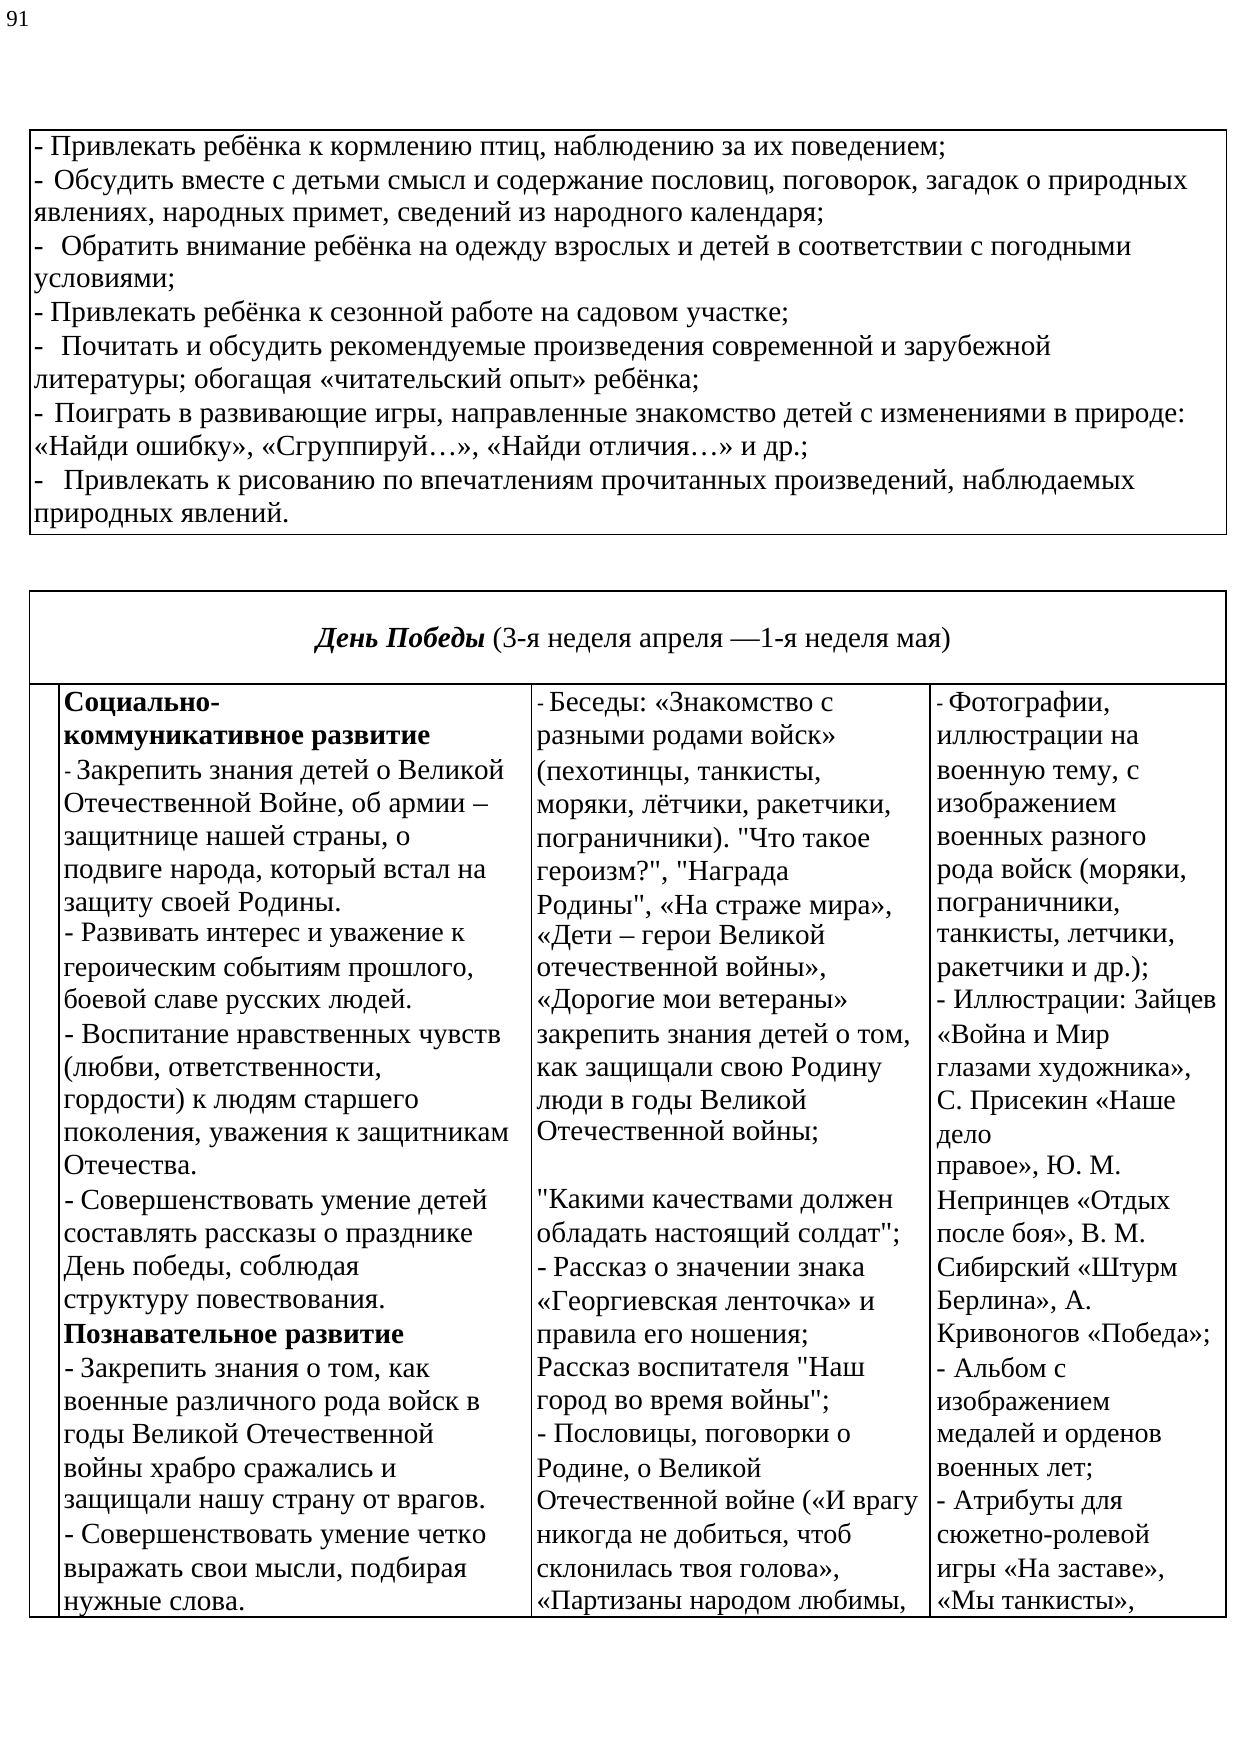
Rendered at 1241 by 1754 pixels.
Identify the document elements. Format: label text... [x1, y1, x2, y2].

table_cell героическим событиям прошлого, [60, 951, 531, 983]
table_cell войны храбро сражались и защищали нашу страну от врагов. [60, 1450, 531, 1516]
table_cell - Иллюстрации: Зайцев [931, 983, 1225, 1015]
table_cell - Фотографии, иллюстрации на [931, 685, 1225, 751]
table_cell закрепить знания детей о том, как защищали свою Родину люди в годы Великой Отечественной войны; [532, 1015, 929, 1181]
table_cell «Война и Мир глазами художника», С. Присекин «Наше дело правое», Ю. М. [931, 1015, 1225, 1181]
table_cell "Какими качествами должен обладать настоящий солдат"; Рассказ о значении знака «Георгиевская ленточка» и правила его ношения; Рассказ воспитателя "Наш город во время войны"; Пословицы, поговорки о [532, 1181, 929, 1450]
table_cell боевой славе русских людей. [60, 983, 531, 1015]
table_cell ракетчики и др.); [931, 951, 1225, 983]
table_cell Социально- коммуникативное развитие [60, 685, 531, 751]
table_cell - Закрепить знания детей о Великой Отечественной Войне, об армии – защитнице нашей страны, о подвиге народа, который встал на защиту своей Родины. - Развивать интерес и уважение к [60, 751, 531, 951]
table_cell Непринцев «Отдых после боя», В. М. Сибирский «Штурм Берлина», А. Кривоногов «Победа»; - Альбом с изображением медалей и орденов [931, 1181, 1225, 1450]
table_cell Родине, о Великой Отечественной войне («И врагу [532, 1450, 929, 1516]
table_cell отечественной войны», [532, 951, 929, 983]
table_header День Победы (3-я неделя апреля —1-я неделя мая) [30, 592, 1225, 683]
table_cell (пехотинцы, танкисты, моряки, лётчики, ракетчики, пограничники). "Что такое героизм?", "Награда Родины", «На страже мира», «Дети – герои Великой [532, 751, 929, 951]
table_cell Совершенствовать умение детей составлять рассказы о празднике День победы, соблюдая структуру повествования. Познавательное развитие Закрепить знания о том, как военные различного рода войск в годы Великой Отечественной [60, 1181, 531, 1450]
table_cell сюжетно-ролевой игры «На заставе», «Мы танкисты», [931, 1516, 1225, 1616]
table_cell - Воспитание нравственных чувств (любви, ответственности, гордости) к людям старшего поколения, уважения к защитникам Отечества. [60, 1015, 531, 1181]
table_cell военных лет; - Атрибуты для [931, 1450, 1225, 1516]
table_cell «Дорогие мои ветераны» [532, 983, 929, 1015]
table_cell никогда не добиться, чтоб склонилась твоя голова», «Партизаны народом любимы, [532, 1516, 929, 1616]
table_cell - Беседы: «Знакомство с разными родами войск» [532, 685, 929, 751]
table_cell - Совершенствовать умение четко выражать свои мысли, подбирая нужные слова. [60, 1516, 531, 1616]
table_cell военную тему, с изображением военных разного рода войск (моряки, пограничники, танкисты, летчики, [931, 751, 1225, 951]
table_cell [30, 685, 58, 1616]
